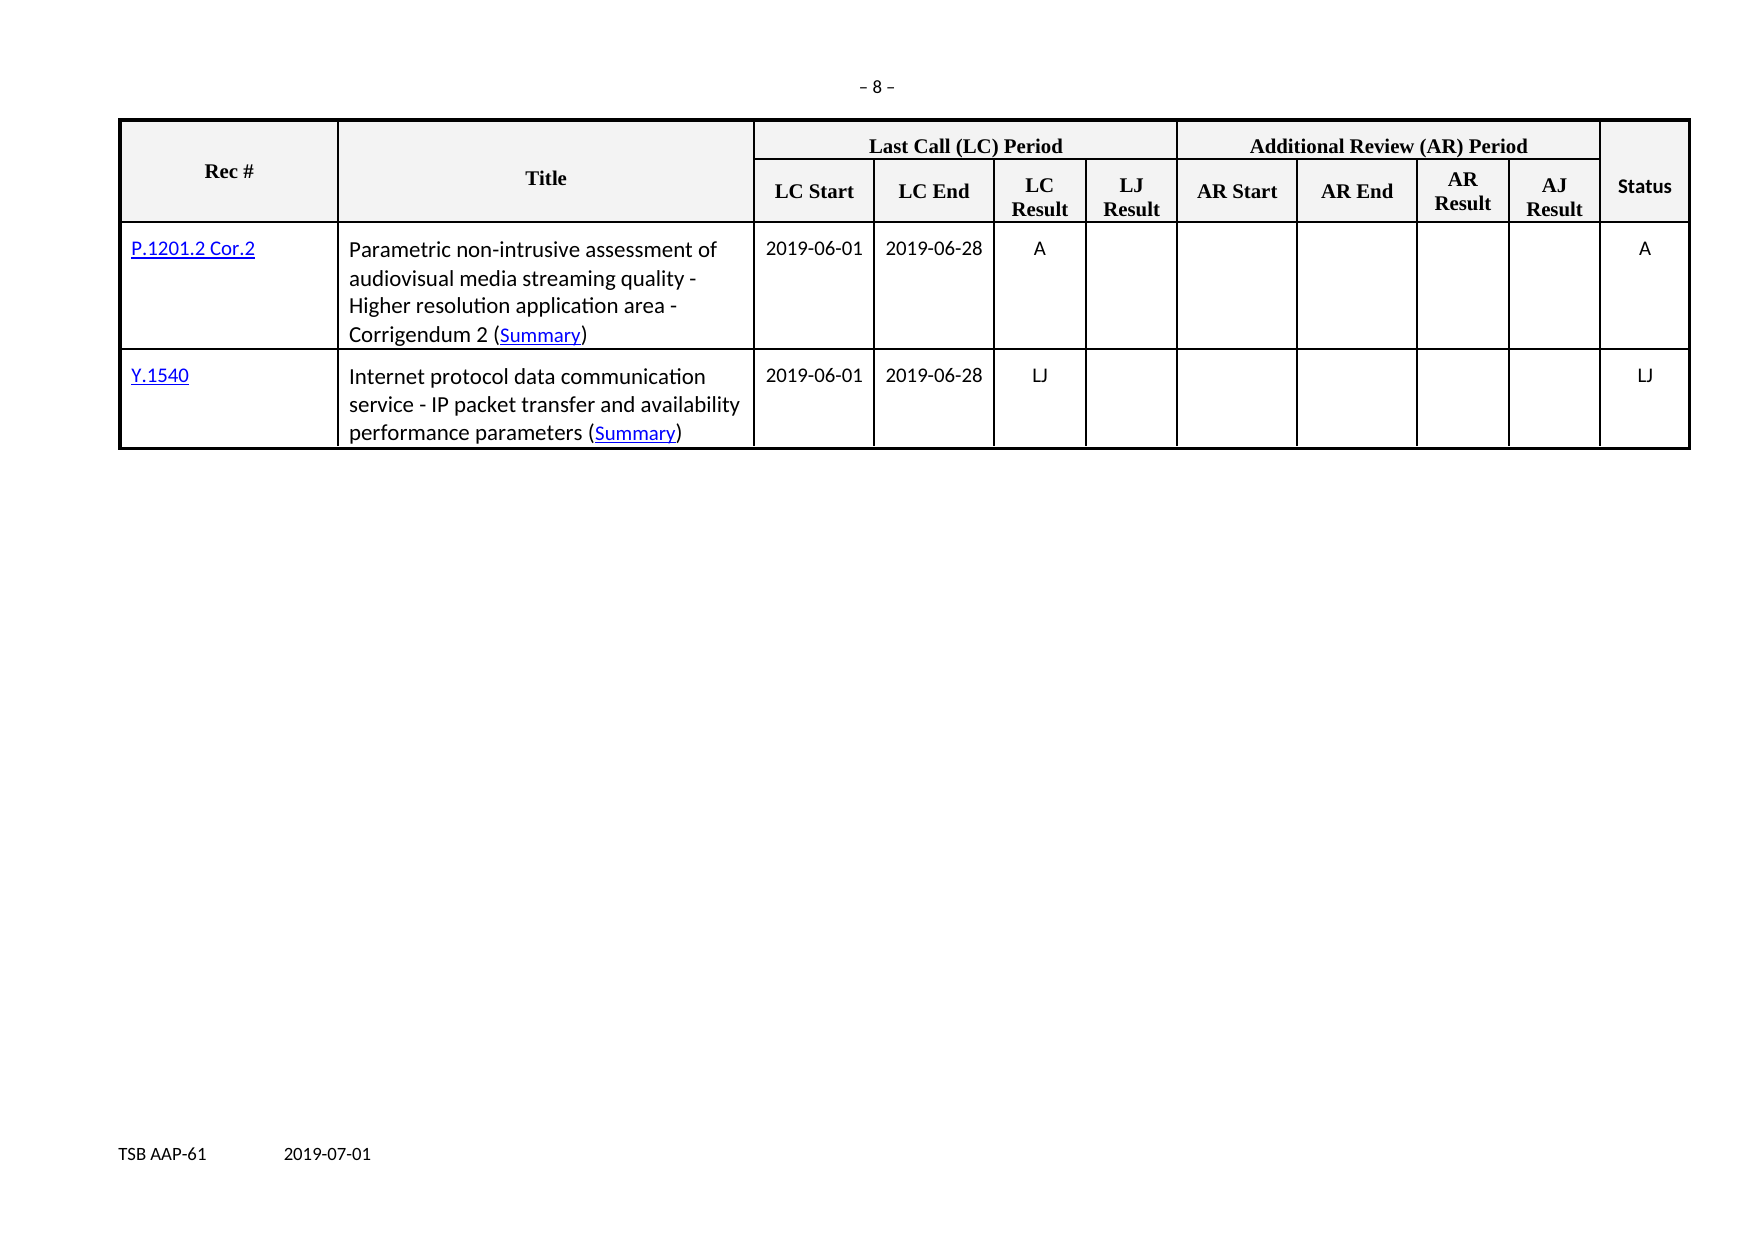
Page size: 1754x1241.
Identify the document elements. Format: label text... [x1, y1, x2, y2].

table_header Title [339, 122, 753, 221]
table_cell AJ Result [1510, 160, 1599, 221]
table_cell [1087, 350, 1176, 446]
table_cell AR Start [1178, 160, 1296, 221]
table_cell [1178, 223, 1296, 348]
table_cell [1087, 223, 1176, 348]
table_cell AR Result [1418, 160, 1508, 221]
table_cell 2019-06-01 [755, 350, 873, 446]
table_header Last Call (LC) Period [755, 122, 1176, 158]
table_cell [1418, 350, 1508, 446]
table_cell 2019-06-01 [755, 223, 873, 348]
table_header Rec # [122, 122, 337, 221]
table_cell [1298, 350, 1416, 446]
table_cell LC End [875, 160, 993, 221]
table_cell [1298, 223, 1416, 348]
table_header Additional Review (AR) Period [1178, 122, 1599, 158]
table_cell LC Result [995, 160, 1085, 221]
table_cell [1510, 223, 1599, 348]
table_cell LJ Result [1087, 160, 1176, 221]
table_cell AR End [1298, 160, 1416, 221]
table_cell [1178, 350, 1296, 446]
table_cell [1510, 350, 1599, 446]
table_cell 2019-06-28 [875, 350, 993, 446]
table_cell A [1601, 223, 1688, 348]
table_cell LJ [1601, 350, 1688, 446]
table_cell A [995, 223, 1085, 348]
table_cell Parametric non-intrusive assessment of audiovisual media streaming quality - Higher resolution application area - Corrigendum 2 (Summary) [339, 223, 753, 348]
table_cell Y.1540 [122, 350, 337, 446]
table_cell LC Start [755, 160, 873, 221]
table_cell LJ [995, 350, 1085, 446]
table_cell 2019-06-28 [875, 223, 993, 348]
table_cell Internet protocol data communication service - IP packet transfer and availability performance parameters (Summary) [339, 350, 753, 446]
table_cell [1418, 223, 1508, 348]
table_header Status [1601, 122, 1688, 221]
table_cell P.1201.2 Cor.2 [122, 223, 337, 348]
